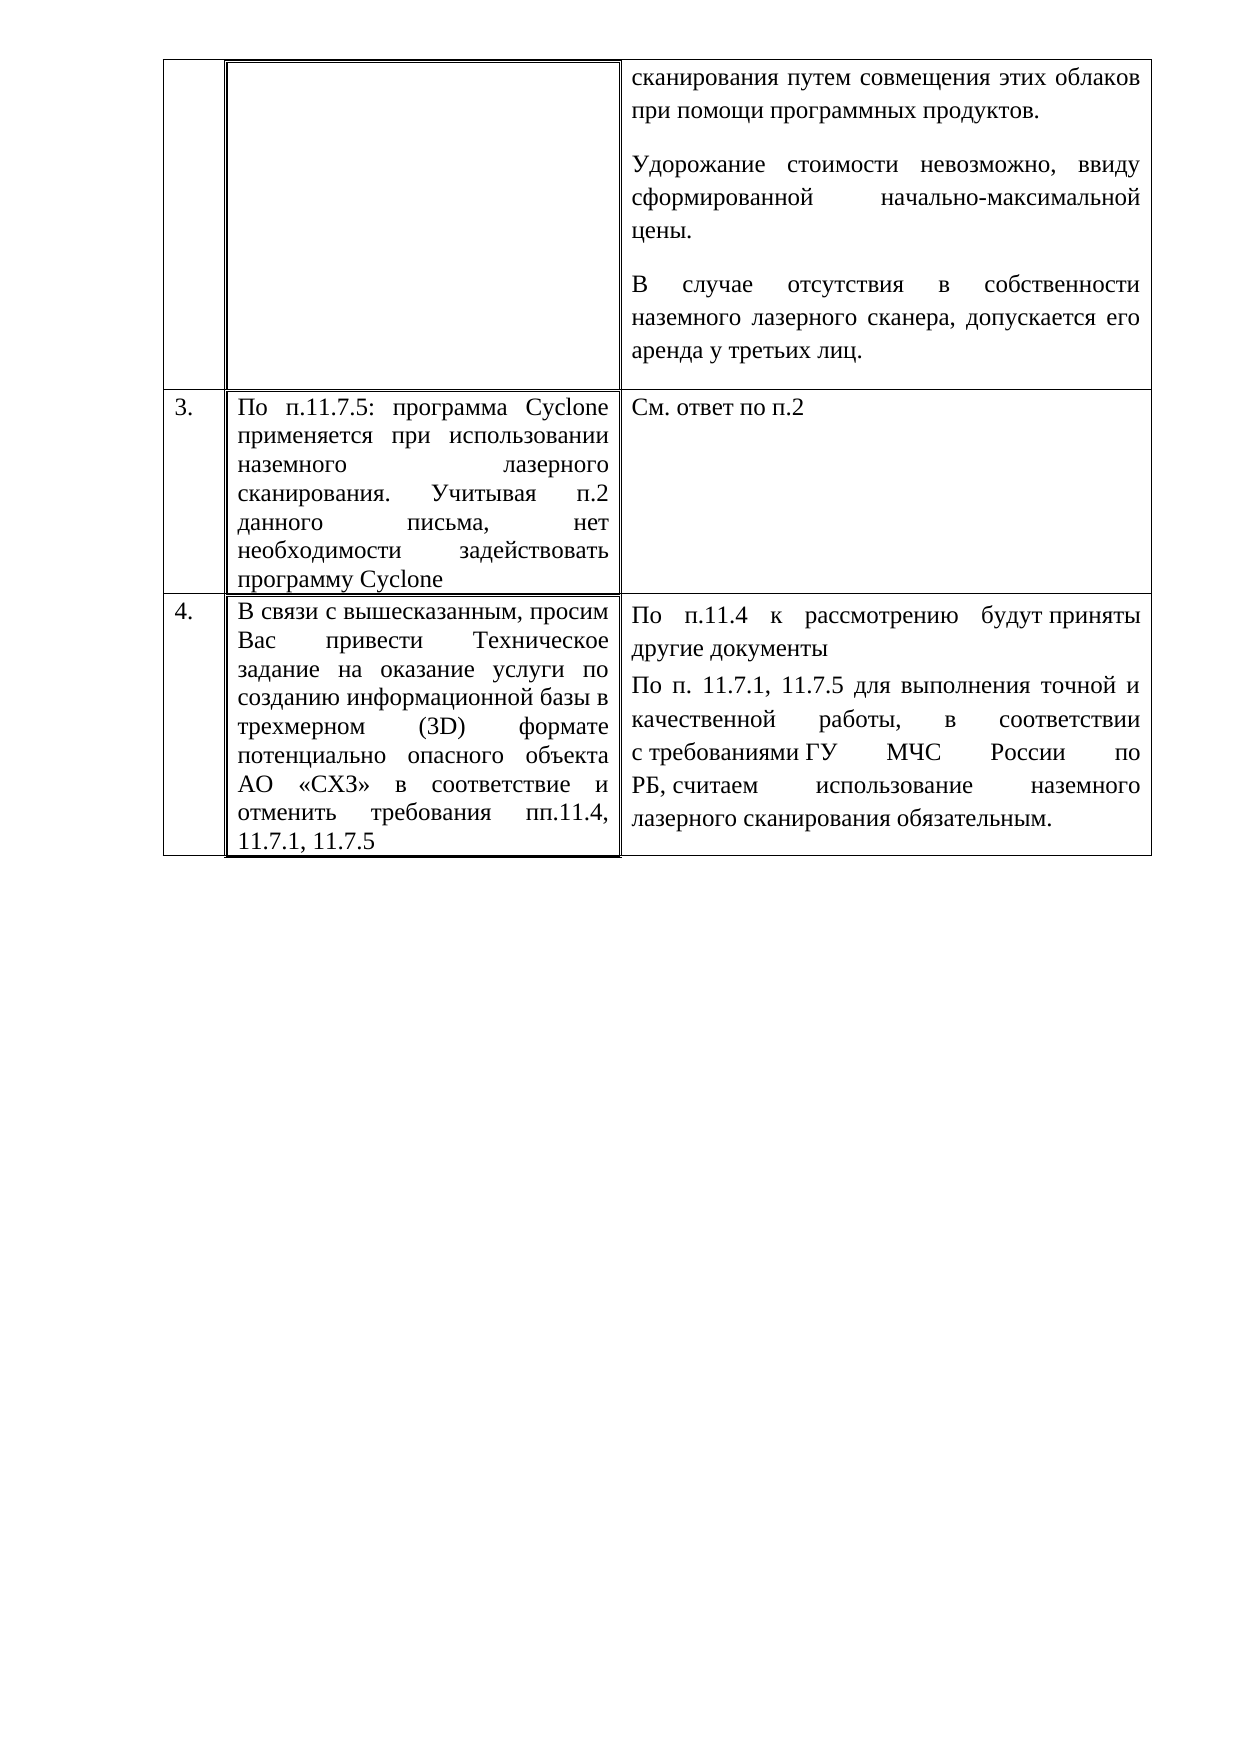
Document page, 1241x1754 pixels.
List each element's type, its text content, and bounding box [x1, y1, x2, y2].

table_cell В связи с вышесказанным, просим Вас привести Техническое задание на оказание услуги по созданию информационной базы в трехмерном (3D) формате потенциально опасного объекта АО «СХЗ» в соответствие и отменить требования пп.11.4, 11.7.1, 11.7.5 [228, 597, 619, 855]
table_cell 4. [164, 594, 224, 855]
table_cell По п.11.7.5: программа Cyclone применяется при использовании наземного лазерного сканирования. Учитывая п.2 данного письма, нет необходимости задействовать программу Cyclone [228, 392, 619, 593]
table_cell 3. [164, 390, 224, 593]
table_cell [622, 60, 1151, 388]
table_cell 2. [164, 60, 224, 388]
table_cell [228, 63, 619, 388]
table_cell По п.11.4 к рассмотрению будут приняты другие документы По п. 11.7.1, 11.7.5 для выполнения точной и качественной работы, в соответствии с требованиями ГУ МЧС России по РБ, считаем использование наземного лазерного сканирования обязательным. [622, 594, 1151, 855]
table_cell См. ответ по п.2 [622, 390, 1151, 593]
